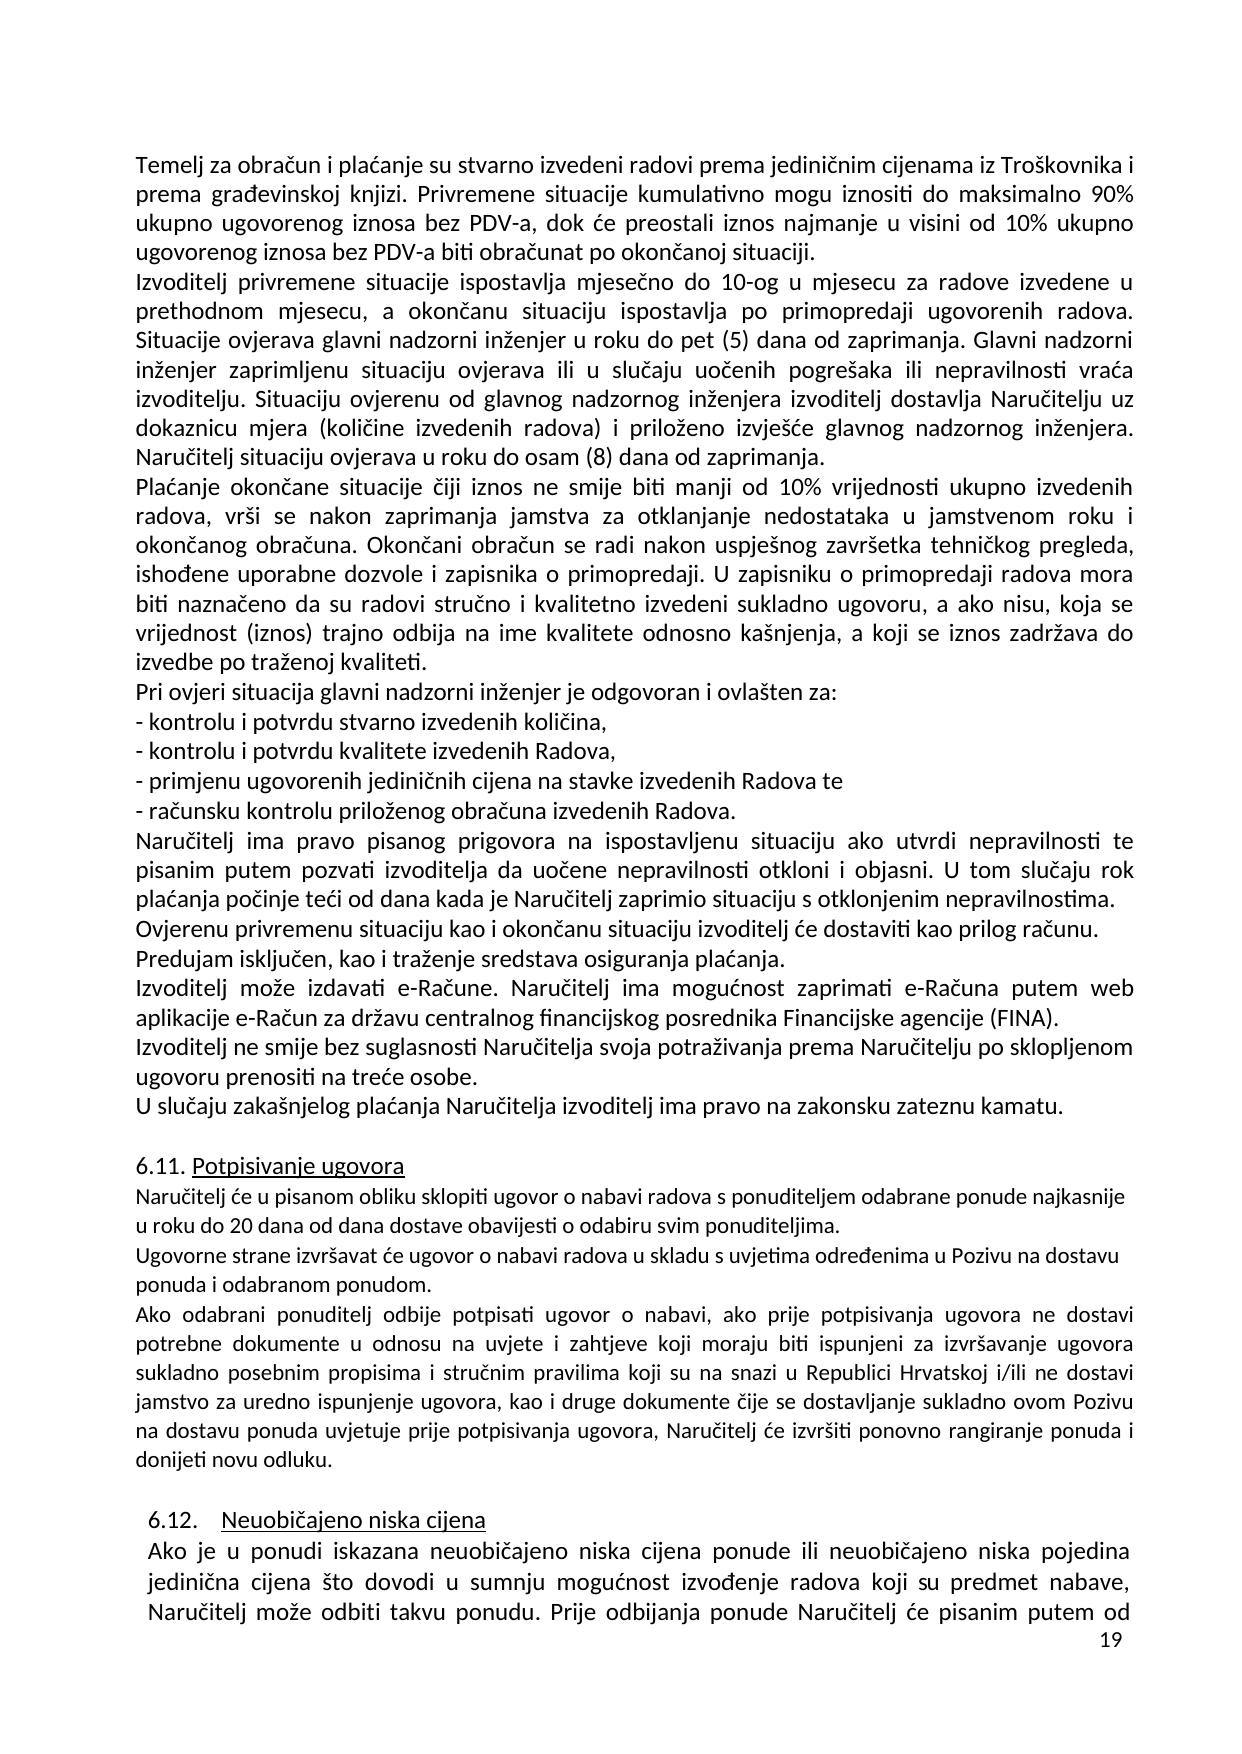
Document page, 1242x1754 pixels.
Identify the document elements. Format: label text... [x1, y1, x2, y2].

text 6.11. Potpisivanje ugovora [135, 1151, 1135, 1180]
text Plaćanje okončane situacije čiji iznos ne smije biti manji od 10% vrijednosti ukupno izvedenih radova, vrši se nakon zaprimanja jamstva za otklanjanje nedostataka u jamstvenom roku i okončanog obračuna. Okončani obračun se radi nakon uspješnog završetka tehničkog pregleda, ishođene uporabne dozvole i zapisnika o primopredaji. U zapisniku o primopredaji radova mora biti naznačeno da su radovi stručno i kvalitetno izvedeni sukladno ugovoru, a ako nisu, koja se vrijednost (iznos) trajno odbija na ime kvalitete odnosno kašnjenja, a koji se iznos zadržava do izvedbe po traženoj kvaliteti. [135, 472, 1135, 676]
text Izvoditelj privremene situacije ispostavlja mjesečno do 10-og u mjesecu za radove izvedene u prethodnom mjesecu, a okončanu situaciju ispostavlja po primopredaji ugovorenih radova. Situacije ovjerava glavni nadzorni inženjer u roku do pet (5) dana od zaprimanja. Glavni nadzorni inženjer zaprimljenu situaciju ovjerava ili u slučaju uočenih pogrešaka ili nepravilnosti vraća izvoditelju. Situaciju ovjerenu od glavnog nadzornog inženjera izvoditelj dostavlja Naručitelju uz dokaznicu mjera (količine izvedenih radova) i priloženo izvješće glavnog nadzornog inženjera. Naručitelj situaciju ovjerava u roku do osam (8) dana od zaprimanja. [135, 267, 1135, 471]
text Temelj za obračun i plaćanje su stvarno izvedeni radovi prema jediničnim cijenama iz Troškovnika i prema građevinskoj knjizi. Privremene situacije kumulativno mogu iznositi do maksimalno 90% ukupno ugovorenog iznosa bez PDV-a, dok će preostali iznos najmanje u visini od 10% ukupno ugovorenog iznosa bez PDV-a biti obračunat po okončanoj situaciji. [135, 150, 1135, 267]
text 6.12. Neuobičajeno niska cijena [148, 1505, 493, 1535]
text Izvoditelj ne smije bez suglasnosti Naručitelja svoja potraživanja prema Naručitelju po sklopljenom ugovoru prenositi na treće osobe. [135, 1032, 1135, 1091]
text Ako odabrani ponuditelj odbije potpisati ugovor o nabavi, ako prije potpisivanja ugovora ne dostavi potrebne dokumente u odnosu na uvjete i zahtjeve koji moraju biti ispunjeni za izvršavanje ugovora sukladno posebnim propisima i stručnim pravilima koji su na snazi u Republici Hrvatskoj i/ili ne dostavi jamstvo za uredno ispunjenje ugovora, kao i druge dokumente čije se dostavljanje sukladno ovom Pozivu na dostavu ponuda uvjetuje prije potpisivanja ugovora, Naručitelj će izvršiti ponovno rangiranje ponuda i donijeti novu odluku. [135, 1299, 1135, 1474]
text Naručitelj ima pravo pisanog prigovora na ispostavljenu situaciju ako utvrdi nepravilnosti te pisanim putem pozvati izvoditelja da uočene nepravilnosti otkloni i objasni. U tom slučaju rok plaćanja počinje teći od dana kada je Naručitelj zaprimio situaciju s otklonjenim nepravilnostima. [135, 826, 1135, 913]
text Naručitelj će u pisanom obliku sklopiti ugovor o nabavi radova s ponuditeljem odabrane ponude najkasnije u roku do 20 dana od dana dostave obavijesti o odabiru svim ponuditeljima. [135, 1181, 1135, 1239]
text Predujam isključen, kao i traženje sredstava osiguranja plaćanja. [135, 944, 1135, 973]
text - primjenu ugovorenih jediničnih cijena na stavke izvedenih Radova te [135, 766, 1135, 795]
text - kontrolu i potvrdu kvalitete izvedenih Radova, [135, 736, 1135, 766]
text U slučaju zakašnjelog plaćanja Naručitelja izvoditelj ima pravo na zakonsku zateznu kamatu. [135, 1091, 1135, 1121]
text Ovjerenu privremenu situaciju kao i okončanu situaciju izvoditelj će dostaviti kao prilog računu. [135, 914, 1135, 943]
text Pri ovjeri situacija glavni nadzorni inženjer je odgovoran i ovlašten za: [135, 677, 1135, 706]
text Izvoditelj može izdavati e-Račune. Naručitelj ima mogućnost zaprimati e-Računa putem web aplikacije e-Račun za državu centralnog financijskog posrednika Financijske agencije (FINA). [135, 973, 1135, 1032]
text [148, 1535, 1131, 1627]
text Ugovorne strane izvršavat će ugovor o nabavi radova u skladu s uvjetima određenima u Pozivu na dostavu ponuda i odabranom ponudom. [135, 1240, 1135, 1298]
text - kontrolu i potvrdu stvarno izvedenih količina, [135, 707, 1135, 736]
text - računsku kontrolu priloženog obračuna izvedenih Radova. [135, 796, 1135, 825]
